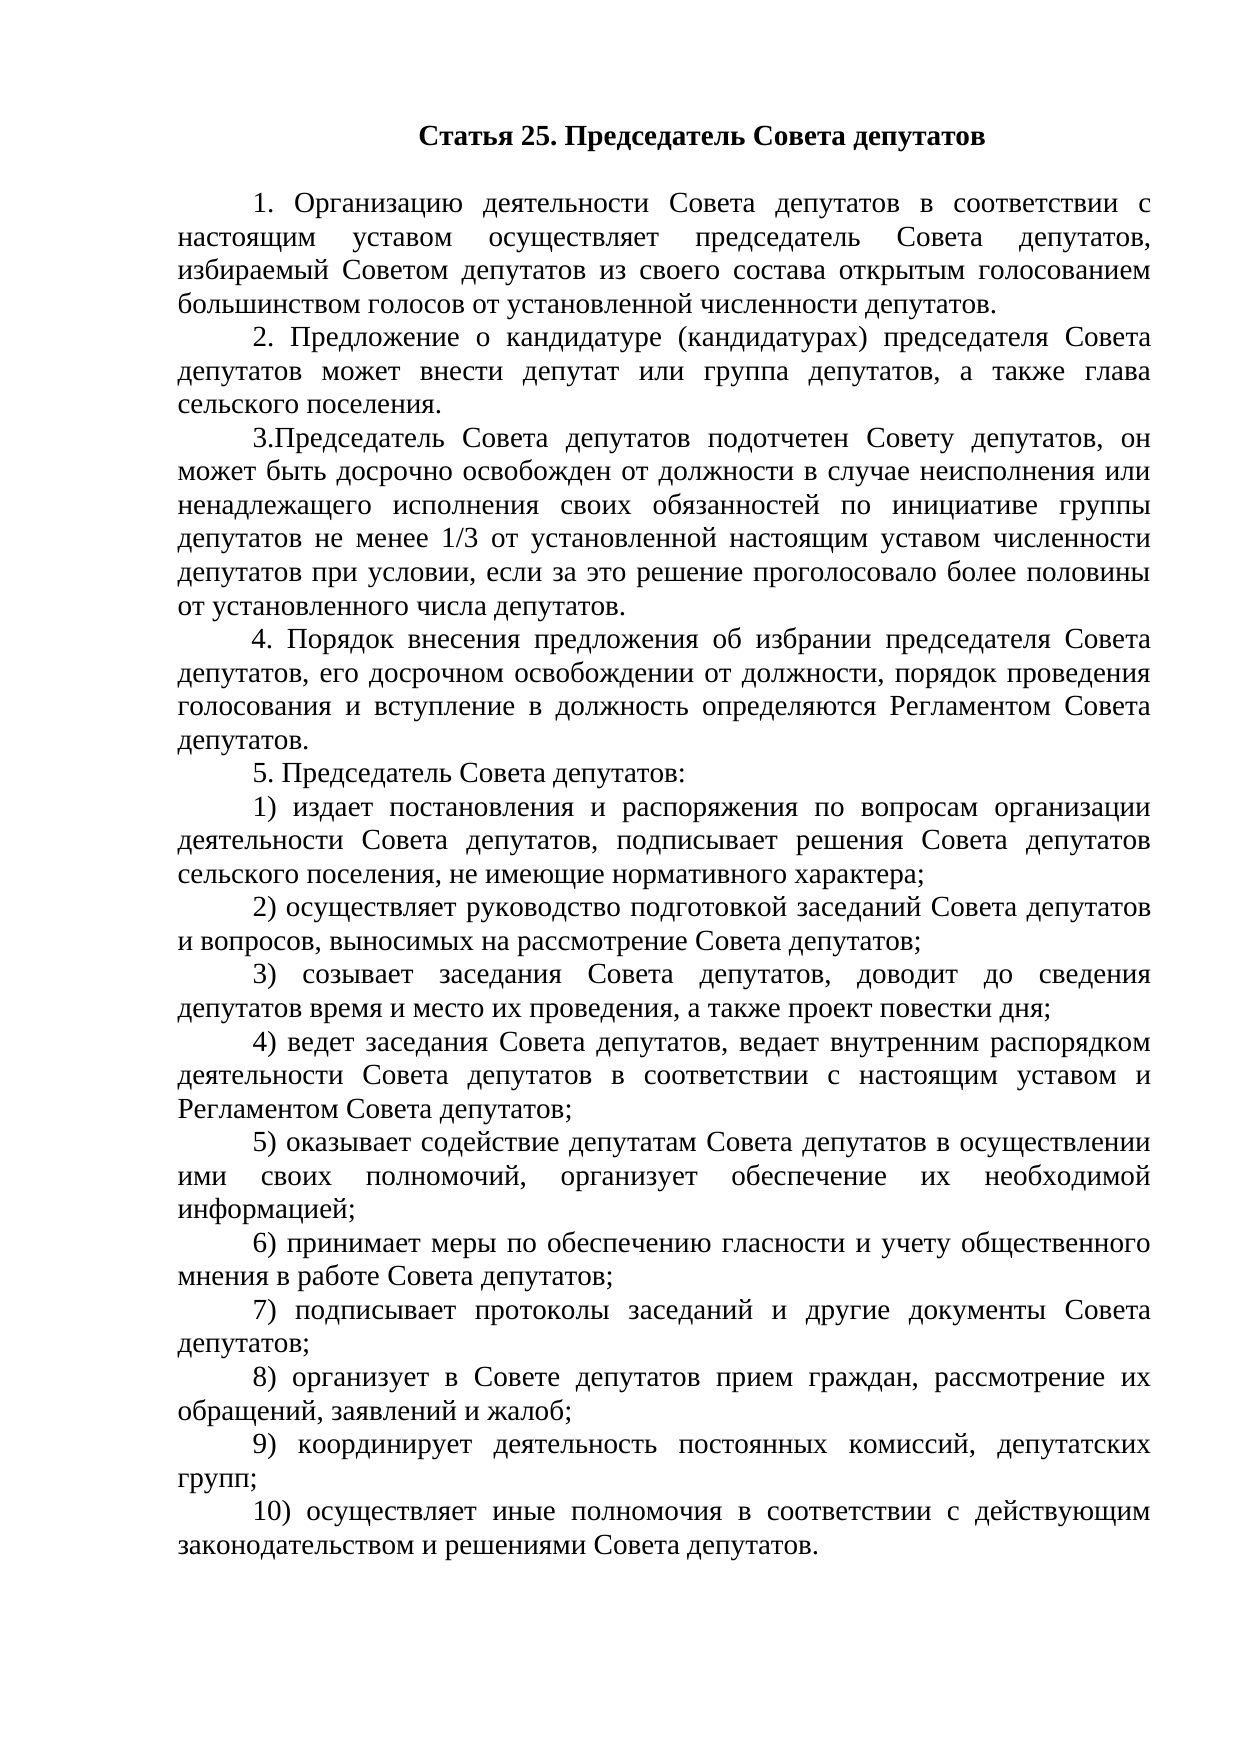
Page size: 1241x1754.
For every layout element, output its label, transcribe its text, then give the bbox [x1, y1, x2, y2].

text 2) осуществляет руководство подготовкой заседаний Совета депутатов и вопросов, выносимых на рассмотрение Совета депутатов; [177, 889, 1152, 957]
text 7) подписывает протоколы заседаний и другие документы Совета депутатов; [177, 1292, 1152, 1359]
text 10) осуществляет иные полномочия в соответствии с действующим законодательством и решениями Совета депутатов. [177, 1493, 1152, 1560]
text 8) организует в Совете депутатов прием граждан, рассмотрение их обращений, заявлений и жалоб; [177, 1359, 1152, 1426]
text 4. Порядок внесения предложения об избрании председателя Совета депутатов, его досрочном освобождении от должности, порядок проведения голосования и вступление в должность определяются Регламентом Совета депутатов. [177, 621, 1152, 755]
text 1) издает постановления и распоряжения по вопросам организации деятельности Совета депутатов, подписывает решения Совета депутатов сельского поселения, не имеющие нормативного характера; [177, 789, 1152, 889]
text 9) координирует деятельность постоянных комиссий, депутатских групп; [177, 1426, 1152, 1493]
text 4) ведет заседания Совета депутатов, ведает внутренним распорядком деятельности Совета депутатов в соответствии с настоящим уставом и Регламентом Совета депутатов; [177, 1024, 1152, 1124]
text 5. Председатель Совета депутатов: [177, 755, 1152, 789]
text 3) созывает заседания Совета депутатов, доводит до сведения депутатов время и место их проведения, а также проект повестки дня; [177, 957, 1152, 1024]
text 6) принимает меры по обеспечению гласности и учету общественного мнения в работе Совета депутатов; [177, 1225, 1152, 1292]
text 3.Председатель Совета депутатов подотчетен Совету депутатов, он может быть досрочно освобожден от должности в случае неисполнения или ненадлежащего исполнения своих обязанностей по инициативе группы депутатов не менее 1/3 от установленной настоящим уставом численности депутатов при условии, если за это решение проголосовало более половины от установленного числа депутатов. [177, 420, 1152, 621]
text 5) оказывает содействие депутатам Совета депутатов в осуществлении ими своих полномочий, организует обеспечение их необходимой информацией; [177, 1124, 1152, 1225]
text 1. Организацию деятельности Совета депутатов в соответствии с настоящим уставом осуществляет председатель Совета депутатов, избираемый Советом депутатов из своего состава открытым голосованием большинством голосов от установленной численности депутатов. [177, 185, 1152, 319]
text 2. Предложение о кандидатуре (кандидатурах) председателя Совета депутатов может внести депутат или группа депутатов, а также глава сельского поселения. [177, 319, 1152, 420]
text Статья 25. Председатель Совета депутатов [177, 118, 1152, 152]
